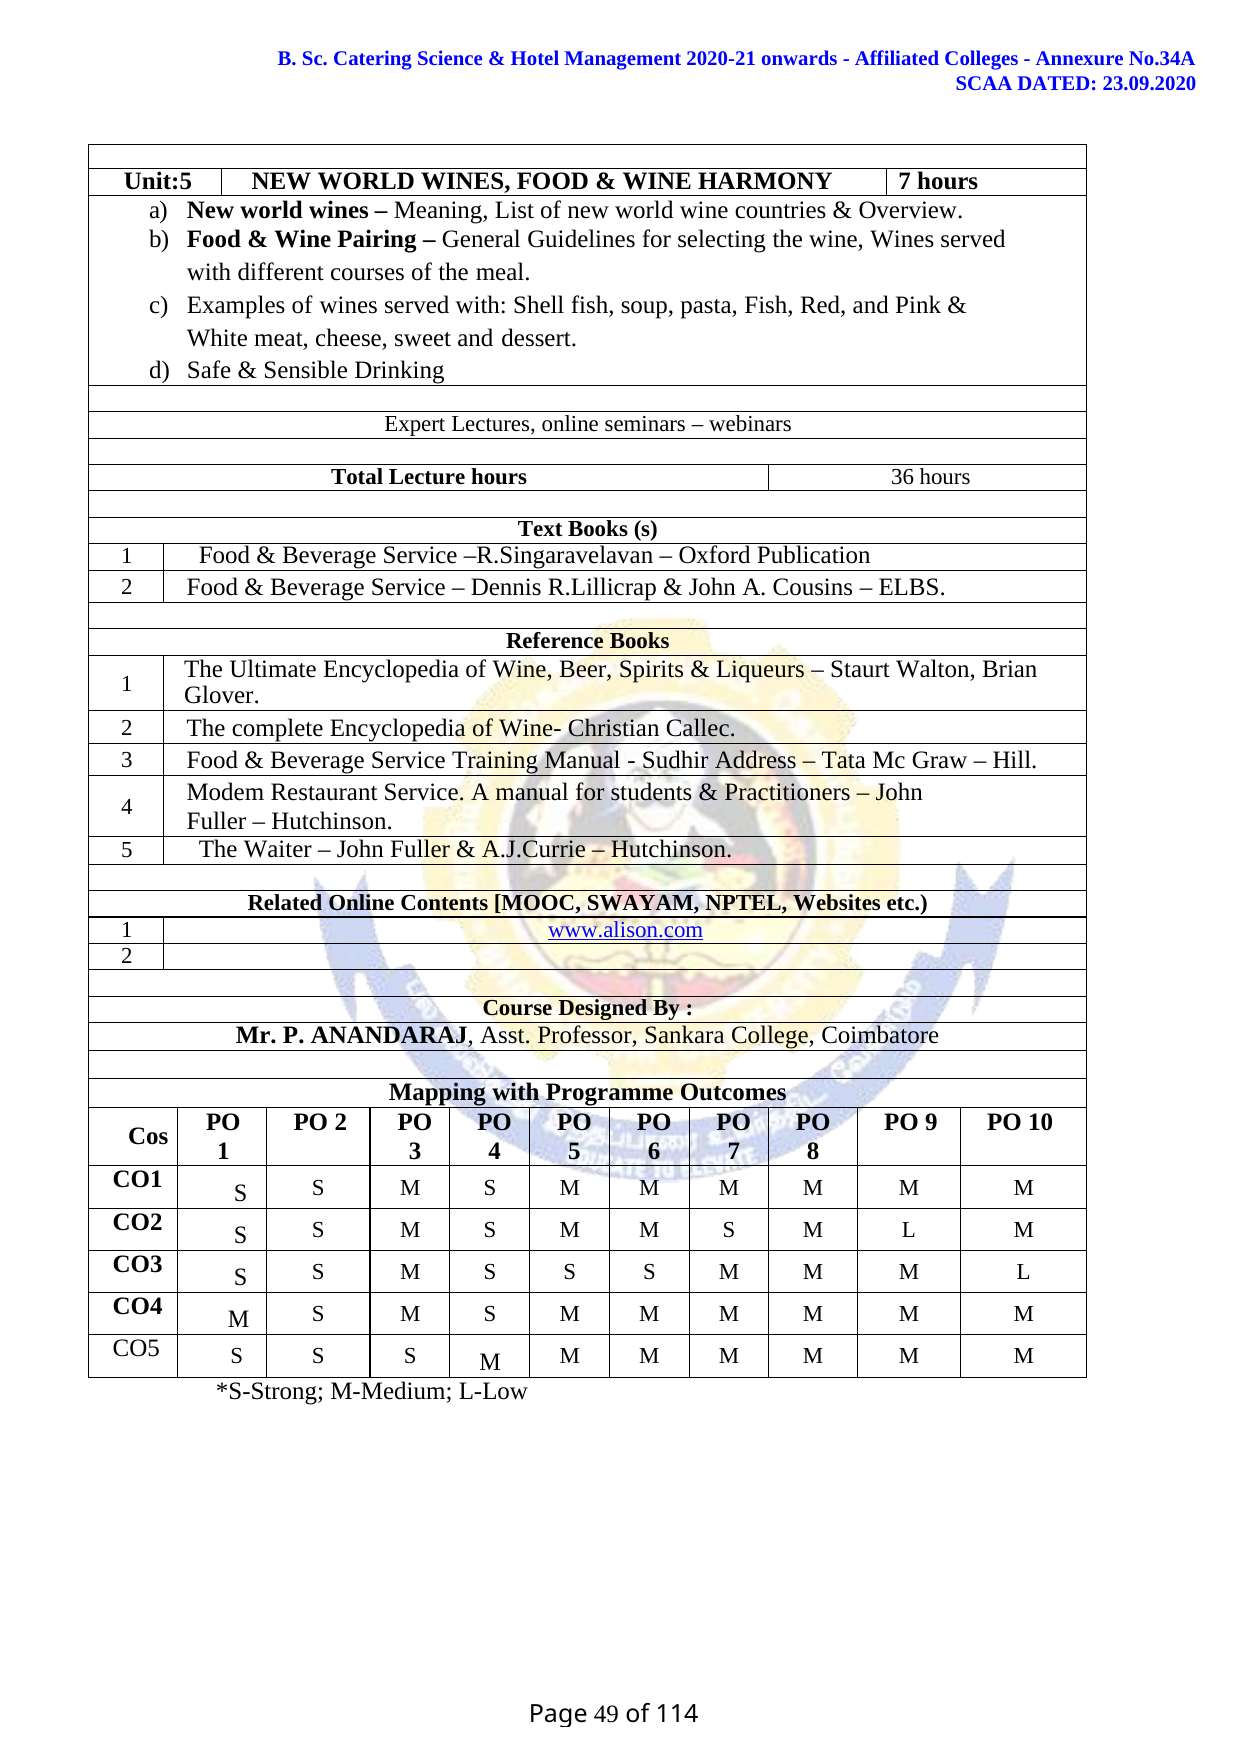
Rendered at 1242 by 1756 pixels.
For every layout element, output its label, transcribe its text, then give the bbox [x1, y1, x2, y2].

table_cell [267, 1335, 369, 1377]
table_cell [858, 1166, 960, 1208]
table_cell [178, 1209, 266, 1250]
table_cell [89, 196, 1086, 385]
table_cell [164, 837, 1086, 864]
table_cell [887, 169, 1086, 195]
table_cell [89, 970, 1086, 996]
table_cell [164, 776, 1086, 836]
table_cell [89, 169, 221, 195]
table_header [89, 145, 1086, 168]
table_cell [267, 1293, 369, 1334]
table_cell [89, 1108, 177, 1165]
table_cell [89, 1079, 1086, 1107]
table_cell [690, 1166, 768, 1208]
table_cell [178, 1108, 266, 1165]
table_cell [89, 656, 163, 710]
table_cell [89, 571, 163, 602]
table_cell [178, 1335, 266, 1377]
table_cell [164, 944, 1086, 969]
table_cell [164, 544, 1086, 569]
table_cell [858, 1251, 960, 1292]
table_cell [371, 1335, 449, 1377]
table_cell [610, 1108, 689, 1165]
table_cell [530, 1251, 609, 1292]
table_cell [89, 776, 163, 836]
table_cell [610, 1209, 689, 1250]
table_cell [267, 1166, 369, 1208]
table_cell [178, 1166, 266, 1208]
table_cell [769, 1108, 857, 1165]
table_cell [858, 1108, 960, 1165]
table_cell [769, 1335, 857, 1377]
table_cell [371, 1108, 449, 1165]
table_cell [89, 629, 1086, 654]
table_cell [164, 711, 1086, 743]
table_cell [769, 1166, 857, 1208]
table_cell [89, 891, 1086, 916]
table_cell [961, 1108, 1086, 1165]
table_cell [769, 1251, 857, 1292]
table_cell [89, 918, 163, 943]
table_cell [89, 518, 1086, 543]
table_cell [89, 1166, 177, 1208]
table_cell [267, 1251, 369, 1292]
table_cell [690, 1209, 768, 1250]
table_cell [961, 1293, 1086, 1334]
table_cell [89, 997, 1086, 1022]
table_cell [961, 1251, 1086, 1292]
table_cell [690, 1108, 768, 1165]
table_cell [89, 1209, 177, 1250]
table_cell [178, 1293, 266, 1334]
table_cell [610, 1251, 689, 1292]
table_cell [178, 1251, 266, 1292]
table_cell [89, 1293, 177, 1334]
text *S-Strong; M-Medium; L-Low [216, 1378, 1187, 1405]
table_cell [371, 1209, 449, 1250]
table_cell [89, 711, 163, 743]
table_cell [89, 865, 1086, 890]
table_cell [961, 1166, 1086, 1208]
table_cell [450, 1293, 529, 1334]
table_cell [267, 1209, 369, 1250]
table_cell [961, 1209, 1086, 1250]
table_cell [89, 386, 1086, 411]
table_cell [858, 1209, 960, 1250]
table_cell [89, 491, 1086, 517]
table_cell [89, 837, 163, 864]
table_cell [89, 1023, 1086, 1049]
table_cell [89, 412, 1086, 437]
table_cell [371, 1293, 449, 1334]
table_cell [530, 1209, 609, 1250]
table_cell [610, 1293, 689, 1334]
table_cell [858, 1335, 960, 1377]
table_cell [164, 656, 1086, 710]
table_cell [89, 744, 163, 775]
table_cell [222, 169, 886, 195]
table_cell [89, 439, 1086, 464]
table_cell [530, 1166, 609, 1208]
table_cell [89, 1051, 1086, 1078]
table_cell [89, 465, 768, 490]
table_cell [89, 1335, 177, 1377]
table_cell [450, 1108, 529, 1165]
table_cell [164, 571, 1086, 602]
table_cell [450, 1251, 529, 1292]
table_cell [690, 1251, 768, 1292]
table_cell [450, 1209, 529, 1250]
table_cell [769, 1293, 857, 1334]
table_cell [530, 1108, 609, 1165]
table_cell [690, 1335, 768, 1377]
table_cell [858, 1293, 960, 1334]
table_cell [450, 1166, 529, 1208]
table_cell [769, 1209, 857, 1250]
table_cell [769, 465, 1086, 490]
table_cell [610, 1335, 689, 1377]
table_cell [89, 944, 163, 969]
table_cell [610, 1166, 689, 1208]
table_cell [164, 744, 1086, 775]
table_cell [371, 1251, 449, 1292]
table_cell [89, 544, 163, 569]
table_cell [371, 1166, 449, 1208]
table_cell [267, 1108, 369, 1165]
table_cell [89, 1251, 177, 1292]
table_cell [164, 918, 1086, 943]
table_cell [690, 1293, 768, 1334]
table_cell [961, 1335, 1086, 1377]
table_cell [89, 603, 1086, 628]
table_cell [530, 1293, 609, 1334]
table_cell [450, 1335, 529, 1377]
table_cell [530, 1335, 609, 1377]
